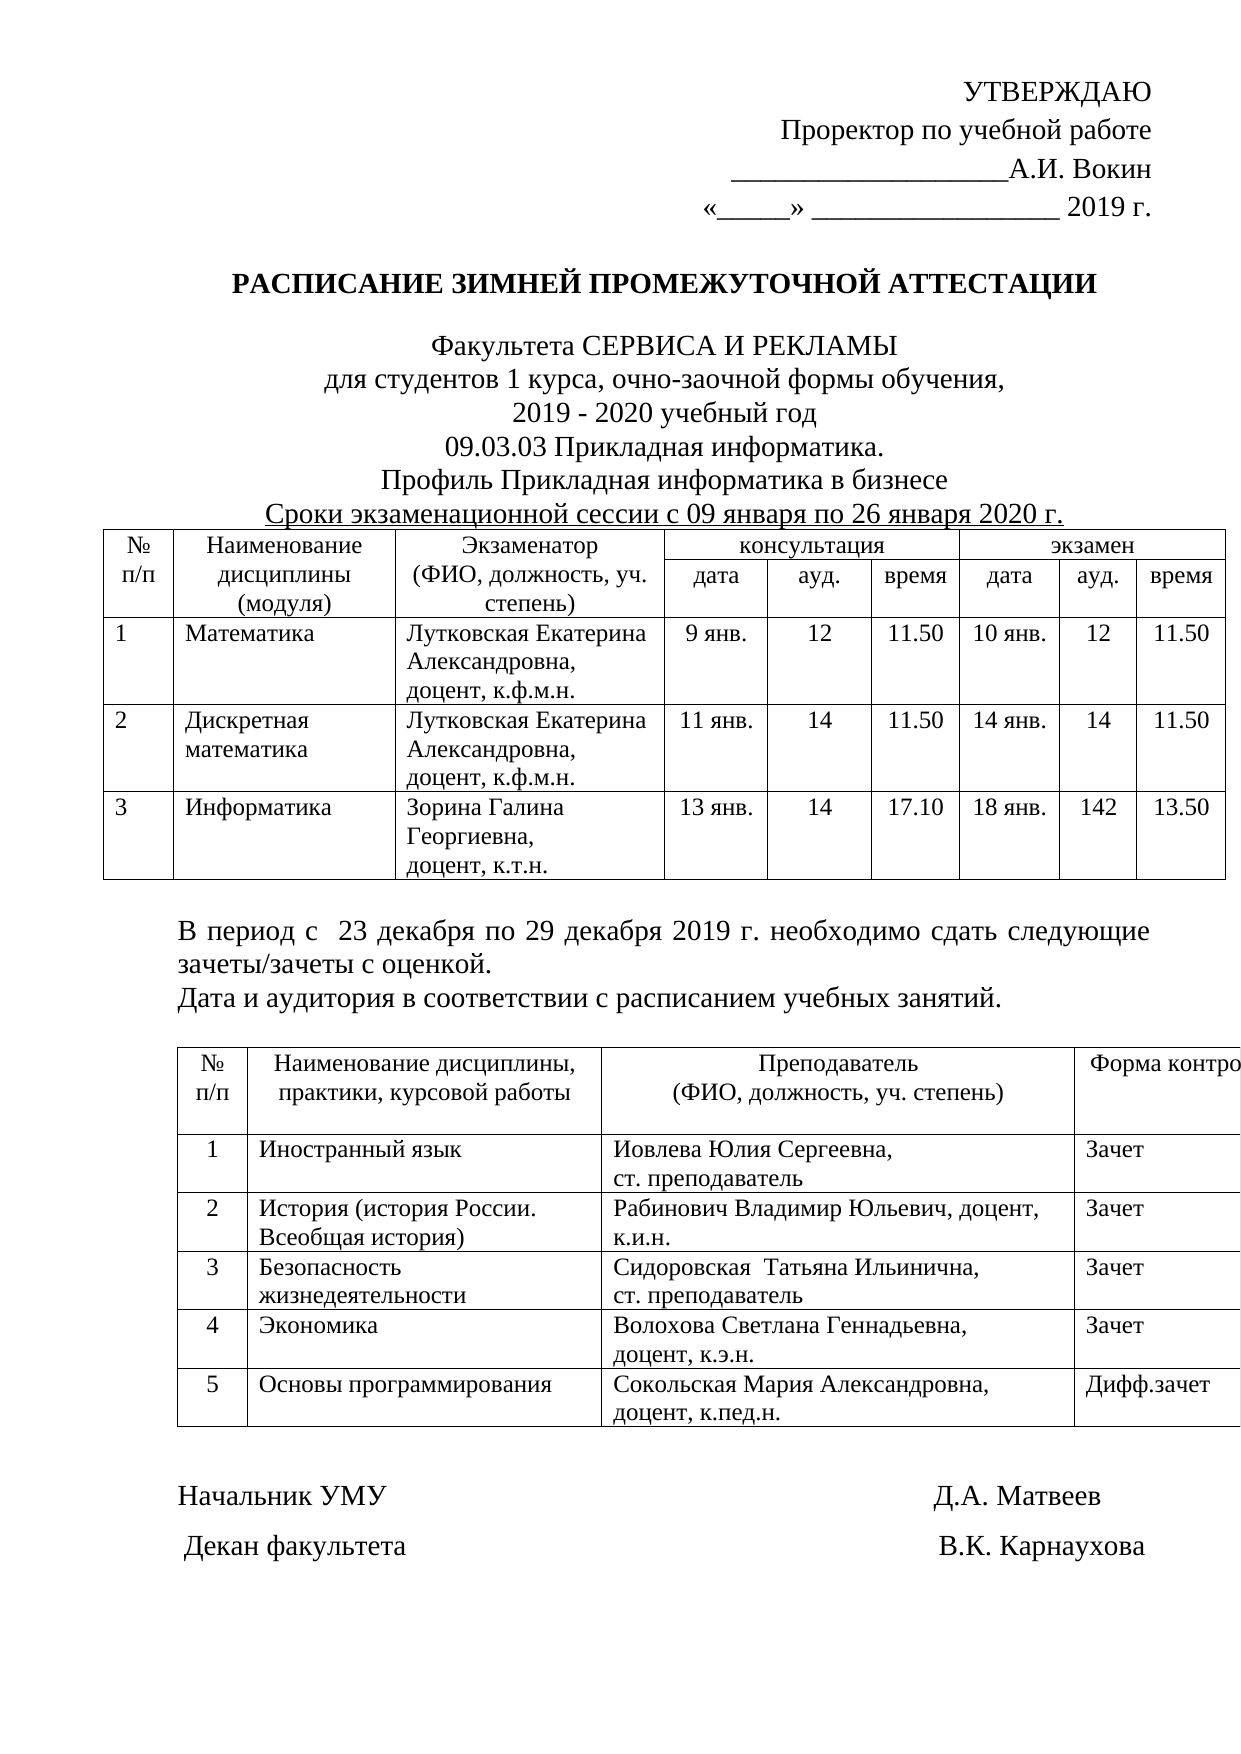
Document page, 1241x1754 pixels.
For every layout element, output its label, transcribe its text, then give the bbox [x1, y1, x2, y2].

table_header Экзаменатор (ФИО, должность, уч. степень) [396, 530, 664, 617]
table_header Форма контроля [1075, 1048, 1240, 1133]
table_cell Безопасность жизнедеятельности [248, 1252, 601, 1309]
table_cell 11.50 [872, 618, 959, 704]
text для студентов 1 курса, очно-заочной формы обучения, [177, 362, 1152, 395]
table_cell дата [960, 560, 1059, 617]
table_cell 14 [1060, 705, 1136, 791]
table_cell Зачет [1075, 1252, 1240, 1309]
table_cell 4 [178, 1310, 247, 1368]
table_cell 2 [104, 705, 173, 791]
text УТВЕРЖДАЮ [177, 74, 1152, 107]
table_cell 2 [178, 1193, 247, 1251]
table_cell 1 [104, 618, 173, 704]
table_cell Сидоровская Татьяна Ильинична, ст. преподаватель [602, 1252, 1074, 1309]
table_cell История (история России. Всеобщая история) [248, 1193, 601, 1251]
table_cell Сокольская Мария Александровна, доцент, к.пед.н. [602, 1369, 1074, 1426]
text 09.03.03 Прикладная информатика. [177, 429, 1152, 462]
table_cell Лутковская Екатерина Александровна, доцент, к.ф.м.н. [396, 705, 664, 791]
table_cell 14 [768, 705, 871, 791]
text Сроки экзаменационной сессии с 09 января по 26 января 2020 г. [177, 496, 1152, 529]
table_cell 3 [178, 1252, 247, 1309]
table_cell Иовлева Юлия Сергеевна, ст. преподаватель [602, 1135, 1074, 1192]
table_cell Зачет [1075, 1310, 1240, 1368]
table_cell 18 янв. [960, 792, 1059, 878]
table_header Наименование дисциплины, практики, курсовой работы [248, 1048, 601, 1133]
table_cell 142 [1060, 792, 1136, 878]
table_cell время [872, 560, 959, 617]
table_cell Лутковская Екатерина Александровна, доцент, к.ф.м.н. [396, 618, 664, 704]
table_cell Математика [174, 618, 395, 704]
table_cell 17.10 [872, 792, 959, 878]
table_cell Зорина Галина Георгиевна, доцент, к.т.н. [396, 792, 664, 878]
text Декан факультета В.К. Карнаухова [177, 1528, 1152, 1561]
table_cell дата [665, 560, 767, 617]
table_cell 9 янв. [665, 618, 767, 704]
table_cell Рабинович Владимир Юльевич, доцент, к.и.н. [602, 1193, 1074, 1251]
table_header Наименование дисциплины (модуля) [174, 530, 395, 617]
text «_____» _________________ 2019 г. [177, 189, 1152, 223]
table_cell 12 [1060, 618, 1136, 704]
table_cell 11.50 [872, 705, 959, 791]
table_cell 3 [104, 792, 173, 878]
text ___________________А.И. Вокин [177, 151, 1152, 184]
table_cell Волохова Светлана Геннадьевна, доцент, к.э.н. [602, 1310, 1074, 1368]
table_cell 10 янв. [960, 618, 1059, 704]
table_cell ауд. [768, 560, 871, 617]
text Профиль Прикладная информатика в бизнесе [177, 462, 1152, 496]
table_cell Иностранный язык [248, 1135, 601, 1192]
table_cell Дифф.зачет [1075, 1369, 1240, 1426]
table_header консультация [665, 530, 959, 559]
table_header № п/п [178, 1048, 247, 1133]
text РАСПИСАНИЕ ЗИМНЕЙ ПРОМЕЖУТОЧНОЙ АТТЕСТАЦИИ [177, 267, 1152, 300]
table_cell Информатика [174, 792, 395, 878]
table_header Преподаватель (ФИО, должность, уч. степень) [602, 1048, 1074, 1133]
table_cell 11.50 [1137, 618, 1225, 704]
text 2019 - 2020 учебный год [177, 395, 1152, 429]
table_cell Экономика [248, 1310, 601, 1368]
text В период с 23 декабря по 29 декабря 2019 г. необходимо сдать следующие зачеты/зачеты с оценкой. [177, 913, 1152, 980]
text Дата и аудитория в соответствии с расписанием учебных занятий. [177, 980, 1152, 1014]
table_cell Дискретная математика [174, 705, 395, 791]
table_header экзамен [960, 530, 1225, 559]
text Факультета СЕРВИСА И РЕКЛАМЫ [177, 328, 1152, 362]
table_cell 13 янв. [665, 792, 767, 878]
table_cell Основы программирования [248, 1369, 601, 1426]
text Проректор по учебной работе [177, 112, 1152, 146]
table_cell 14 янв. [960, 705, 1059, 791]
table_cell 11.50 [1137, 705, 1225, 791]
table_cell 11 янв. [665, 705, 767, 791]
text Начальник УМУ Д.А. Матвеев [177, 1478, 1152, 1511]
table_header № п/п [104, 530, 173, 617]
table_cell ауд. [1060, 560, 1136, 617]
table_cell 13.50 [1137, 792, 1225, 878]
table_cell Зачет [1075, 1193, 1240, 1251]
table_cell 5 [178, 1369, 247, 1426]
table_cell 12 [768, 618, 871, 704]
table_cell Зачет [1075, 1135, 1240, 1192]
table_cell 14 [768, 792, 871, 878]
table_cell 1 [178, 1135, 247, 1192]
table_cell время [1137, 560, 1225, 617]
